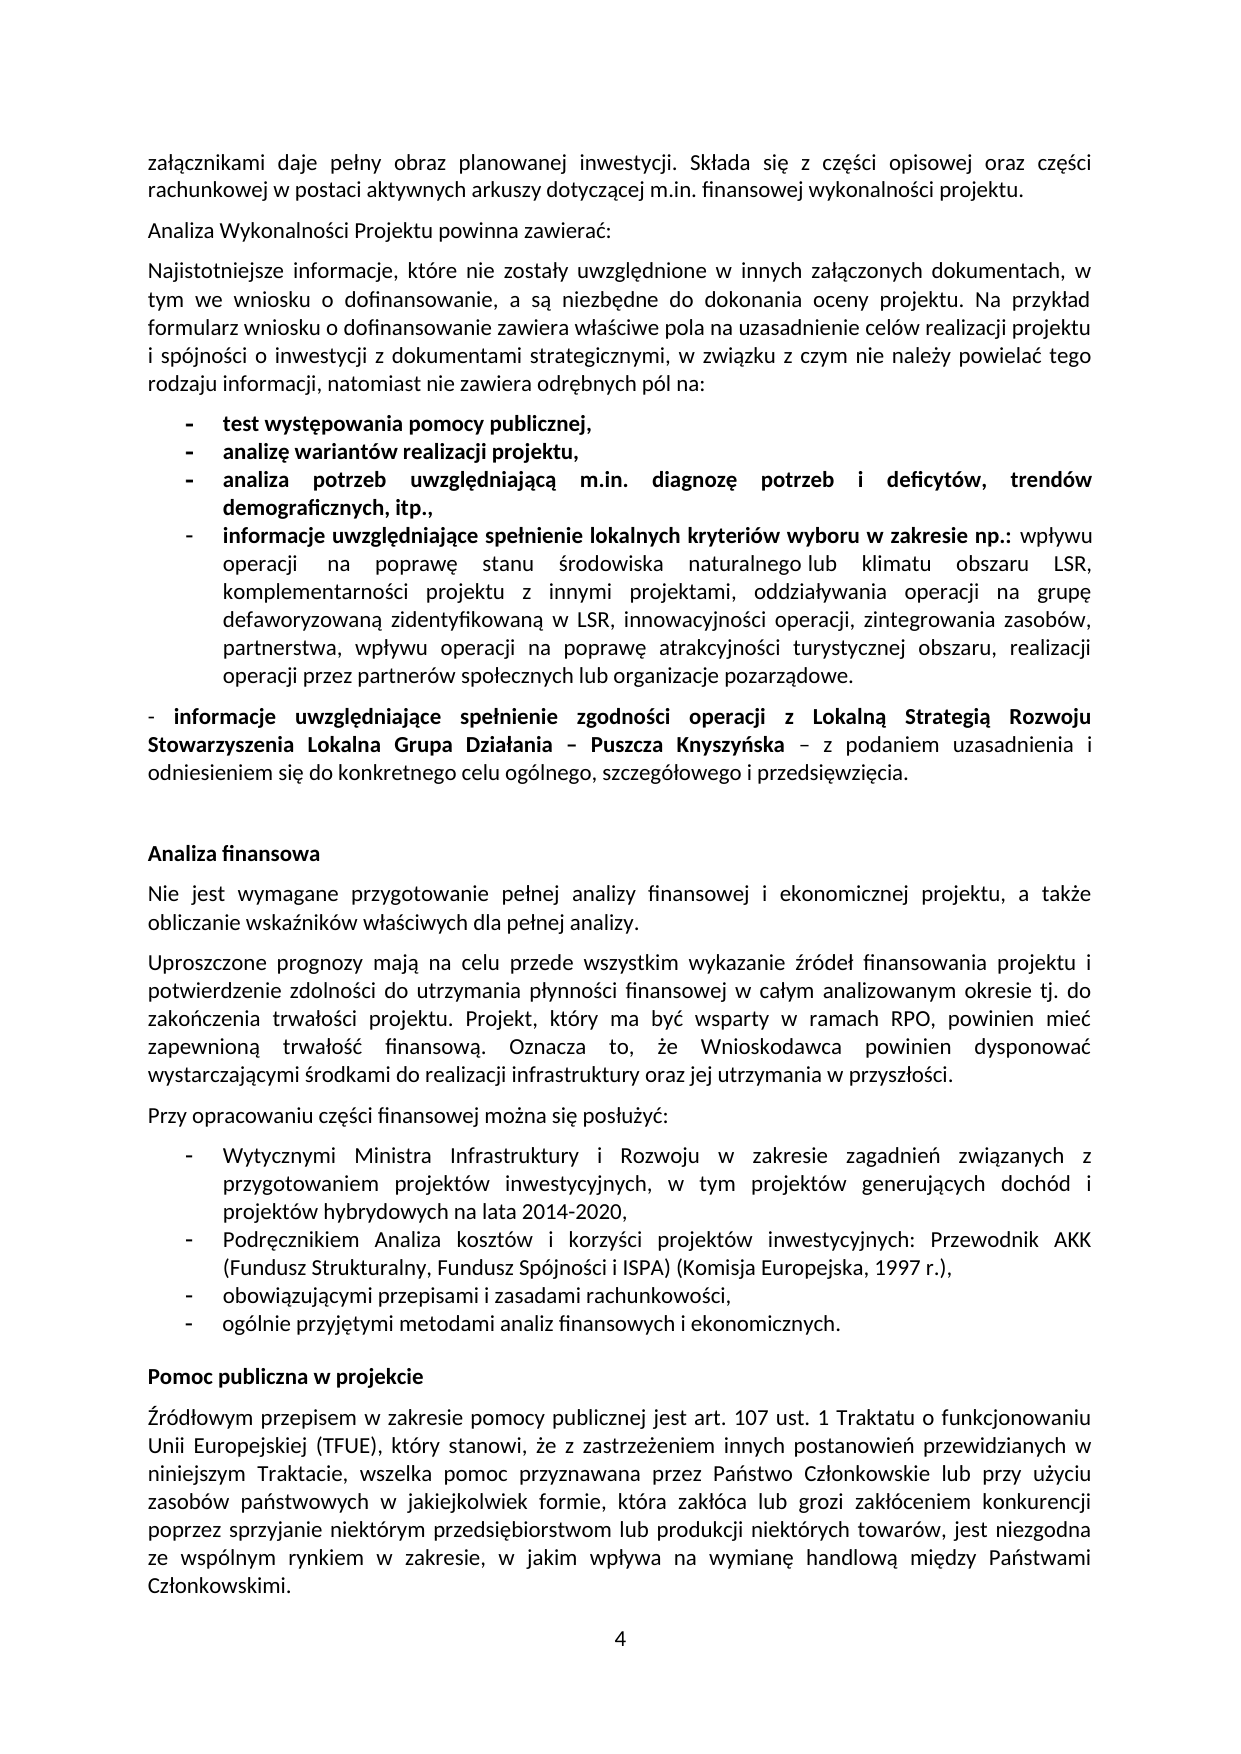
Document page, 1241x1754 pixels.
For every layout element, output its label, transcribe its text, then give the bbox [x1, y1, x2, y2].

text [148, 148, 1093, 204]
text - informacje uwzględniające spełnienie zgodności operacji z Lokalną Strategią Rozwoju Stowarzyszenia Lokalna Grupa Działania – Puszcza Knyszyńska – z podaniem uzasadnienia i odniesieniem się do konkretnego celu ogólnego, szczegółowego i przedsięwzięcia. [148, 702, 1093, 786]
list analizę wariantów realizacji projektu, [185, 437, 1093, 465]
text Najistotniejsze informacje, które nie zostały uwzględnione w innych załączonych dokumentach, w tym we wniosku o dofinansowanie, a są niezbędne do dokonania oceny projektu. Na przykład formularz wniosku o dofinansowanie zawiera właściwe pola na uzasadnienie celów realizacji projektu i spójności o inwestycji z dokumentami strategicznymi, w związku z czym nie należy powielać tego rodzaju informacji, natomiast nie zawiera odrębnych pól na: [148, 257, 1093, 397]
list informacje uwzględniające spełnienie lokalnych kryteriów wyboru w zakresie np.: wpływu operacji na poprawę stanu środowiska naturalnego lub klimatu obszaru LSR, komplementarności projektu z innymi projektami, oddziaływania operacji na grupę defaworyzowaną zidentyfikowaną w LSR, innowacyjności operacji, zintegrowania zasobów, partnerstwa, wpływu operacji na poprawę atrakcyjności turystycznej obszaru, realizacji operacji przez partnerów społecznych lub organizacje pozarządowe. [185, 521, 1093, 689]
text Pomoc publiczna w projekcie [148, 1362, 1093, 1390]
list Wytycznymi Ministra Infrastruktury i Rozwoju w zakresie zagadnień związanych z przygotowaniem projektów inwestycyjnych, w tym projektów generujących dochód i projektów hybrydowych na lata 2014-2020, [185, 1141, 1093, 1225]
text Przy opracowaniu części finansowej można się posłużyć: [148, 1101, 1093, 1129]
text Analiza finansowa [148, 839, 1093, 867]
text Analiza Wykonalności Projektu powinna zawierać: [148, 216, 1093, 244]
list test występowania pomocy publicznej, [185, 409, 1093, 437]
text Uproszczone prognozy mają na celu przede wszystkim wykazanie źródeł finansowania projektu i potwierdzenie zdolności do utrzymania płynności finansowej w całym analizowanym okresie tj. do zakończenia trwałości projektu. Projekt, który ma być wsparty w ramach RPO, powinien mieć zapewnioną trwałość finansową. Oznacza to, że Wnioskodawca powinien dysponować wystarczającymi środkami do realizacji infrastruktury oraz jej utrzymania w przyszłości. [148, 948, 1093, 1088]
list Podręcznikiem Analiza kosztów i korzyści projektów inwestycyjnych: Przewodnik AKK (Fundusz Strukturalny, Fundusz Spójności i ISPA) (Komisja Europejska, 1997 r.), [185, 1225, 1093, 1281]
list ogólnie przyjętymi metodami analiz finansowych i ekonomicznych. [185, 1309, 1093, 1337]
list obowiązującymi przepisami i zasadami rachunkowości, [185, 1281, 1093, 1309]
text Nie jest wymagane przygotowanie pełnej analizy finansowej i ekonomicznej projektu, a także obliczanie wskaźników właściwych dla pełnej analizy. [148, 879, 1093, 936]
list analiza potrzeb uwzględniającą m.in. diagnozę potrzeb i deficytów, trendów demograficznych, itp., [185, 465, 1093, 521]
text Źródłowym przepisem w zakresie pomocy publicznej jest art. 107 ust. 1 Traktatu o funkcjonowaniu Unii Europejskiej (TFUE), który stanowi, że z zastrzeżeniem innych postanowień przewidzianych w niniejszym Traktacie, wszelka pomoc przyznawana przez Państwo Członkowskie lub przy użyciu zasobów państwowych w jakiejkolwiek formie, która zakłóca lub grozi zakłóceniem konkurencji poprzez sprzyjanie niektórym przedsiębiorstwom lub produkcji niektórych towarów, jest niezgodna ze wspólnym rynkiem w zakresie, w jakim wpływa na wymianę handlową między Państwami Członkowskimi. [148, 1403, 1093, 1599]
